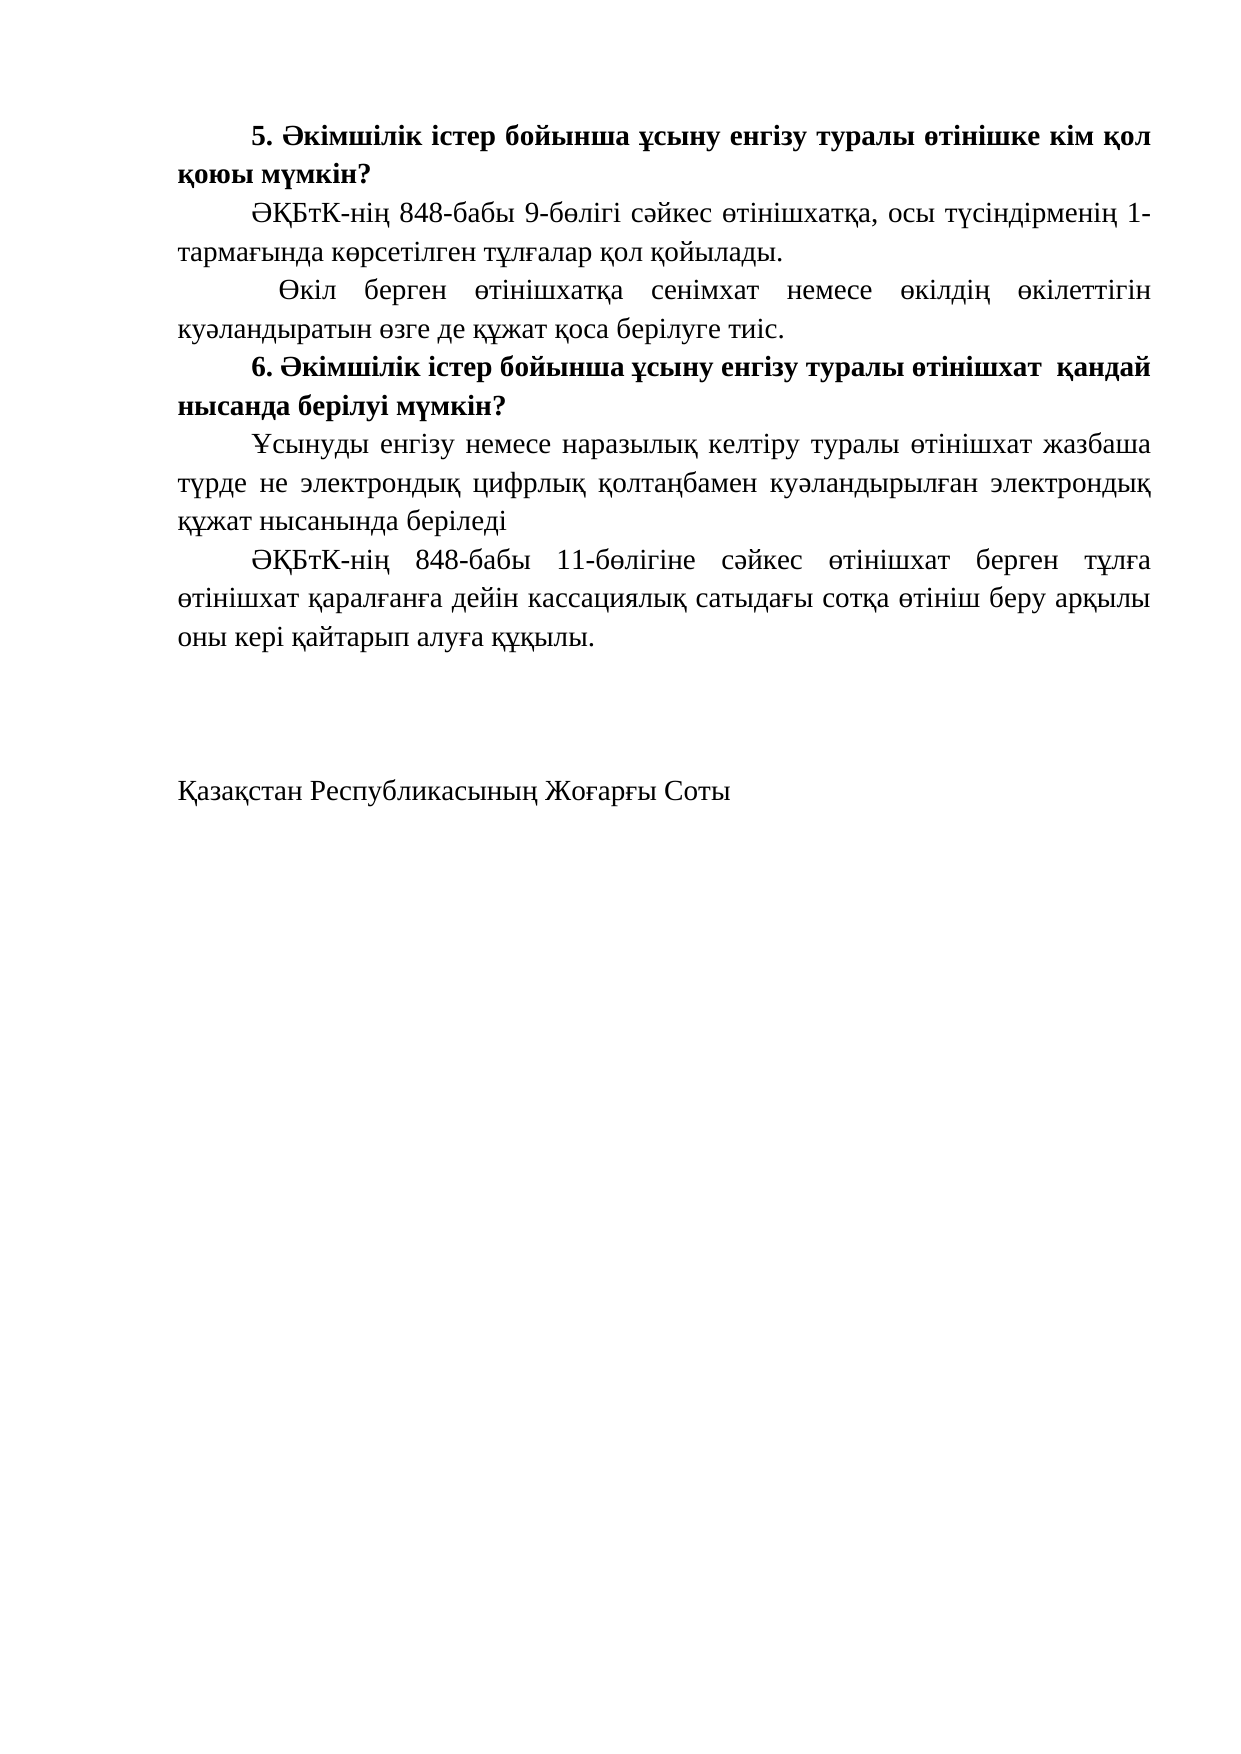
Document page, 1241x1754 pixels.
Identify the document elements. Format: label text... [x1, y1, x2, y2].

text 6. Әкімшілік істер бойынша ұсыну енгізу туралы өтінішхат қандай нысанда берілуі мүмкін? [177, 349, 1152, 421]
text Қазақстан Республикасының Жоғарғы Соты [177, 773, 1152, 807]
text ӘҚБтК-нің 848-бабы 11-бөлігіне сәйкес өтінішхат берген тұлға өтінішхат қаралғанға дейін кассациялық сатыдағы сотқа өтініш беру арқылы оны кері қайтарып алуға құқылы. [177, 542, 1152, 653]
text Ұсынуды енгізу немесе наразылық келтіру туралы өтінішхат жазбаша түрде не электрондық цифрлық қолтаңбамен куәландырылған электрондық құжат нысанында беріледі [177, 426, 1152, 537]
text 5. Әкімшілік істер бойынша ұсыну енгізу туралы өтінішке кім қол қоюы мүмкін? [177, 118, 1152, 190]
text ӘҚБтК-нің 848-бабы 9-бөлігі сәйкес өтінішхатқа, осы түсіндірменің 1-тармағында көрсетілген тұлғалар қол қойылады. [177, 195, 1152, 267]
text Өкіл берген өтінішхатқа сенімхат немесе өкілдің өкілеттігін куәландыратын өзге де құжат қоса берілуге тиіс. [177, 272, 1152, 344]
